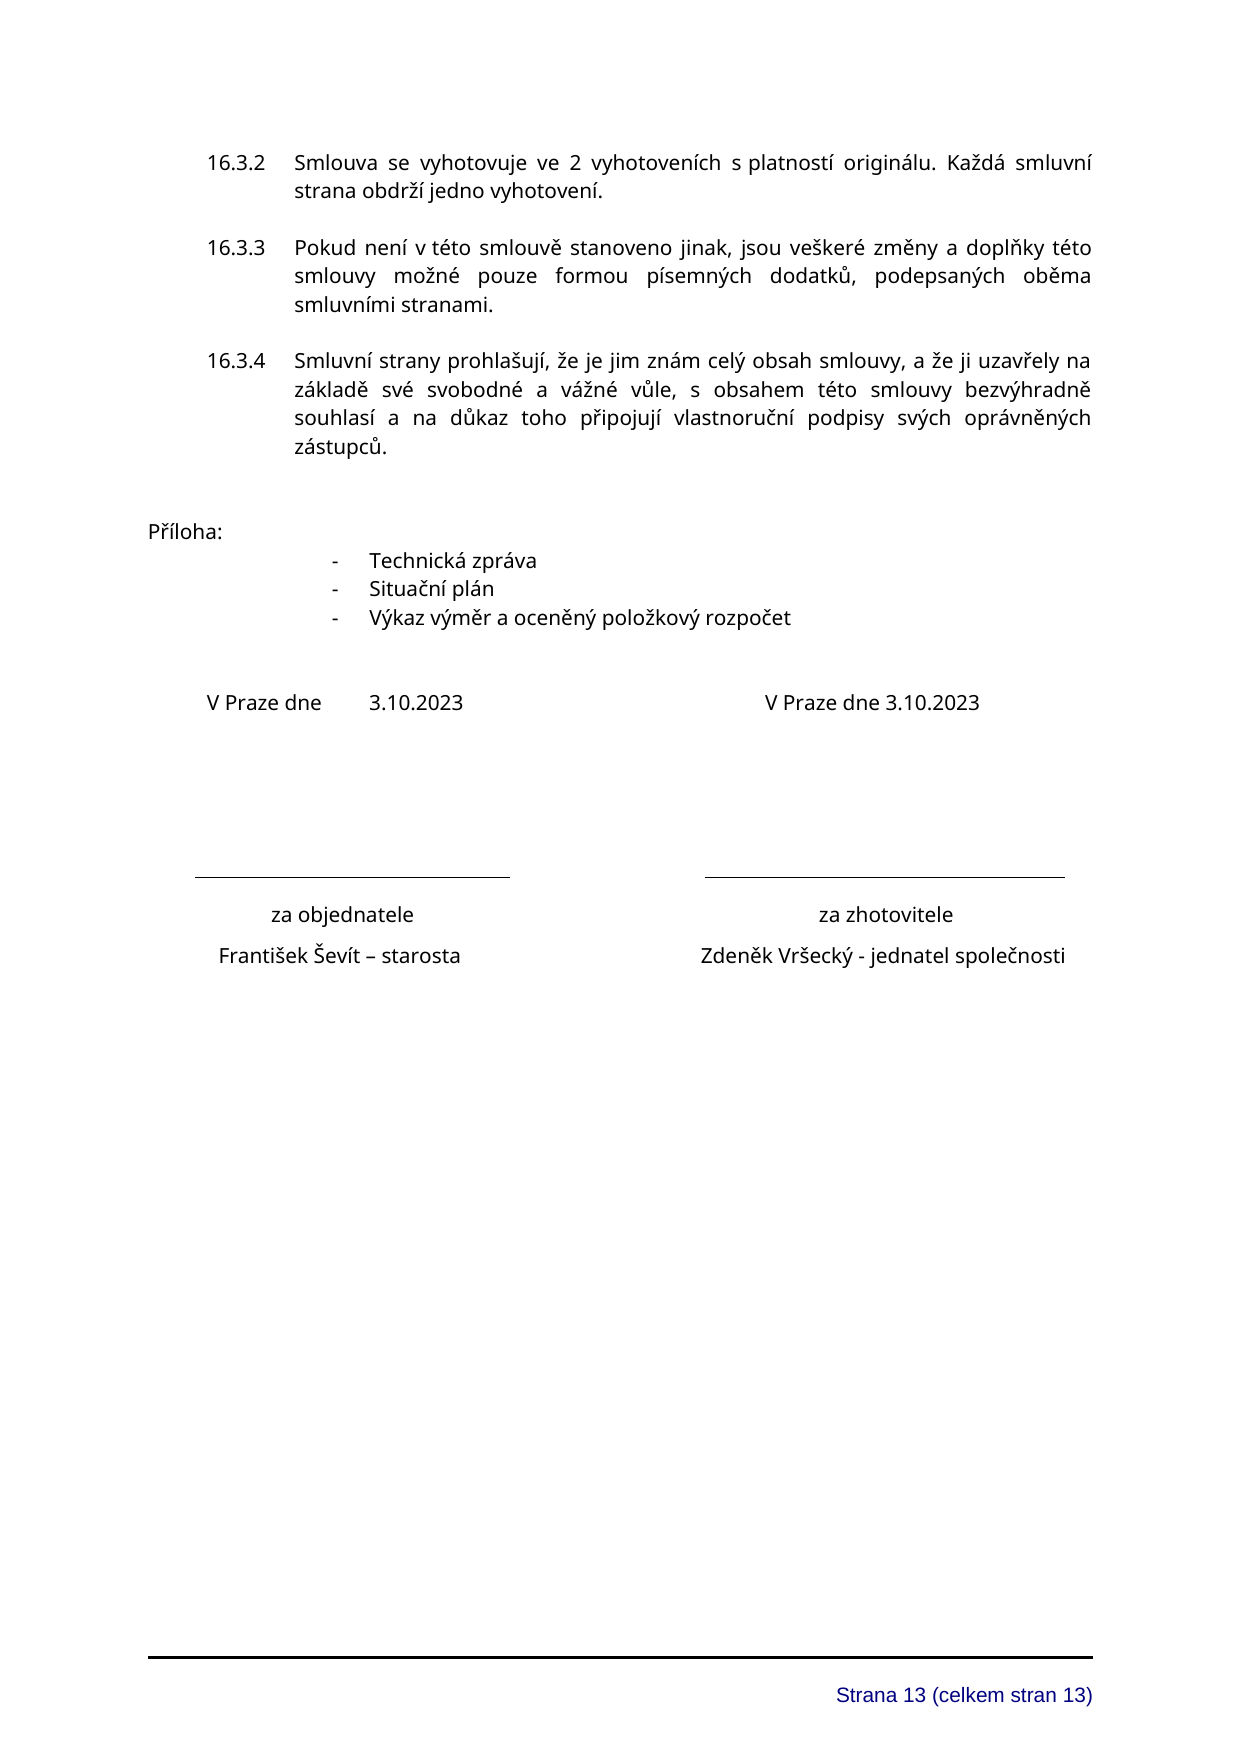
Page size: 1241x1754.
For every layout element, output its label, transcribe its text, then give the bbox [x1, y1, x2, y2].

list Technická zpráva [332, 546, 1093, 574]
text Příloha: [148, 517, 1093, 546]
text 16.3.4 Smluvní strany prohlašují, že je jim znám celý obsah smlouvy, a že ji uzavřely na základě své svobodné a vážné vůle, s obsahem této smlouvy bezvýhradně souhlasí a na důkaz toho připojují vlastnoruční podpisy svých oprávněných zástupců. [207, 347, 1093, 460]
text 16.3.3 Pokud není v této smlouvě stanoveno jinak, jsou veškeré změny a doplňky této smlouvy možné pouze formou písemných dodatků, podepsaných oběma smluvními stranami. [207, 233, 1093, 318]
list Výkaz výměr a oceněný položkový rozpočet [332, 603, 1093, 631]
text V Praze dne 3.10.2023 V Praze dne 3.10.2023 [148, 688, 1093, 716]
text 16.3.2 Smlouva se vyhotovuje ve 2 vyhotoveních s platností originálu. Každá smluvní strana obdrží jedno vyhotovení. [207, 148, 1093, 204]
list Situační plán [332, 574, 1093, 603]
text František Ševít – starosta Zdeněk Vršecký - jednatel společnosti [148, 941, 1093, 969]
text za objednatele za zhotovitele [148, 900, 1093, 928]
